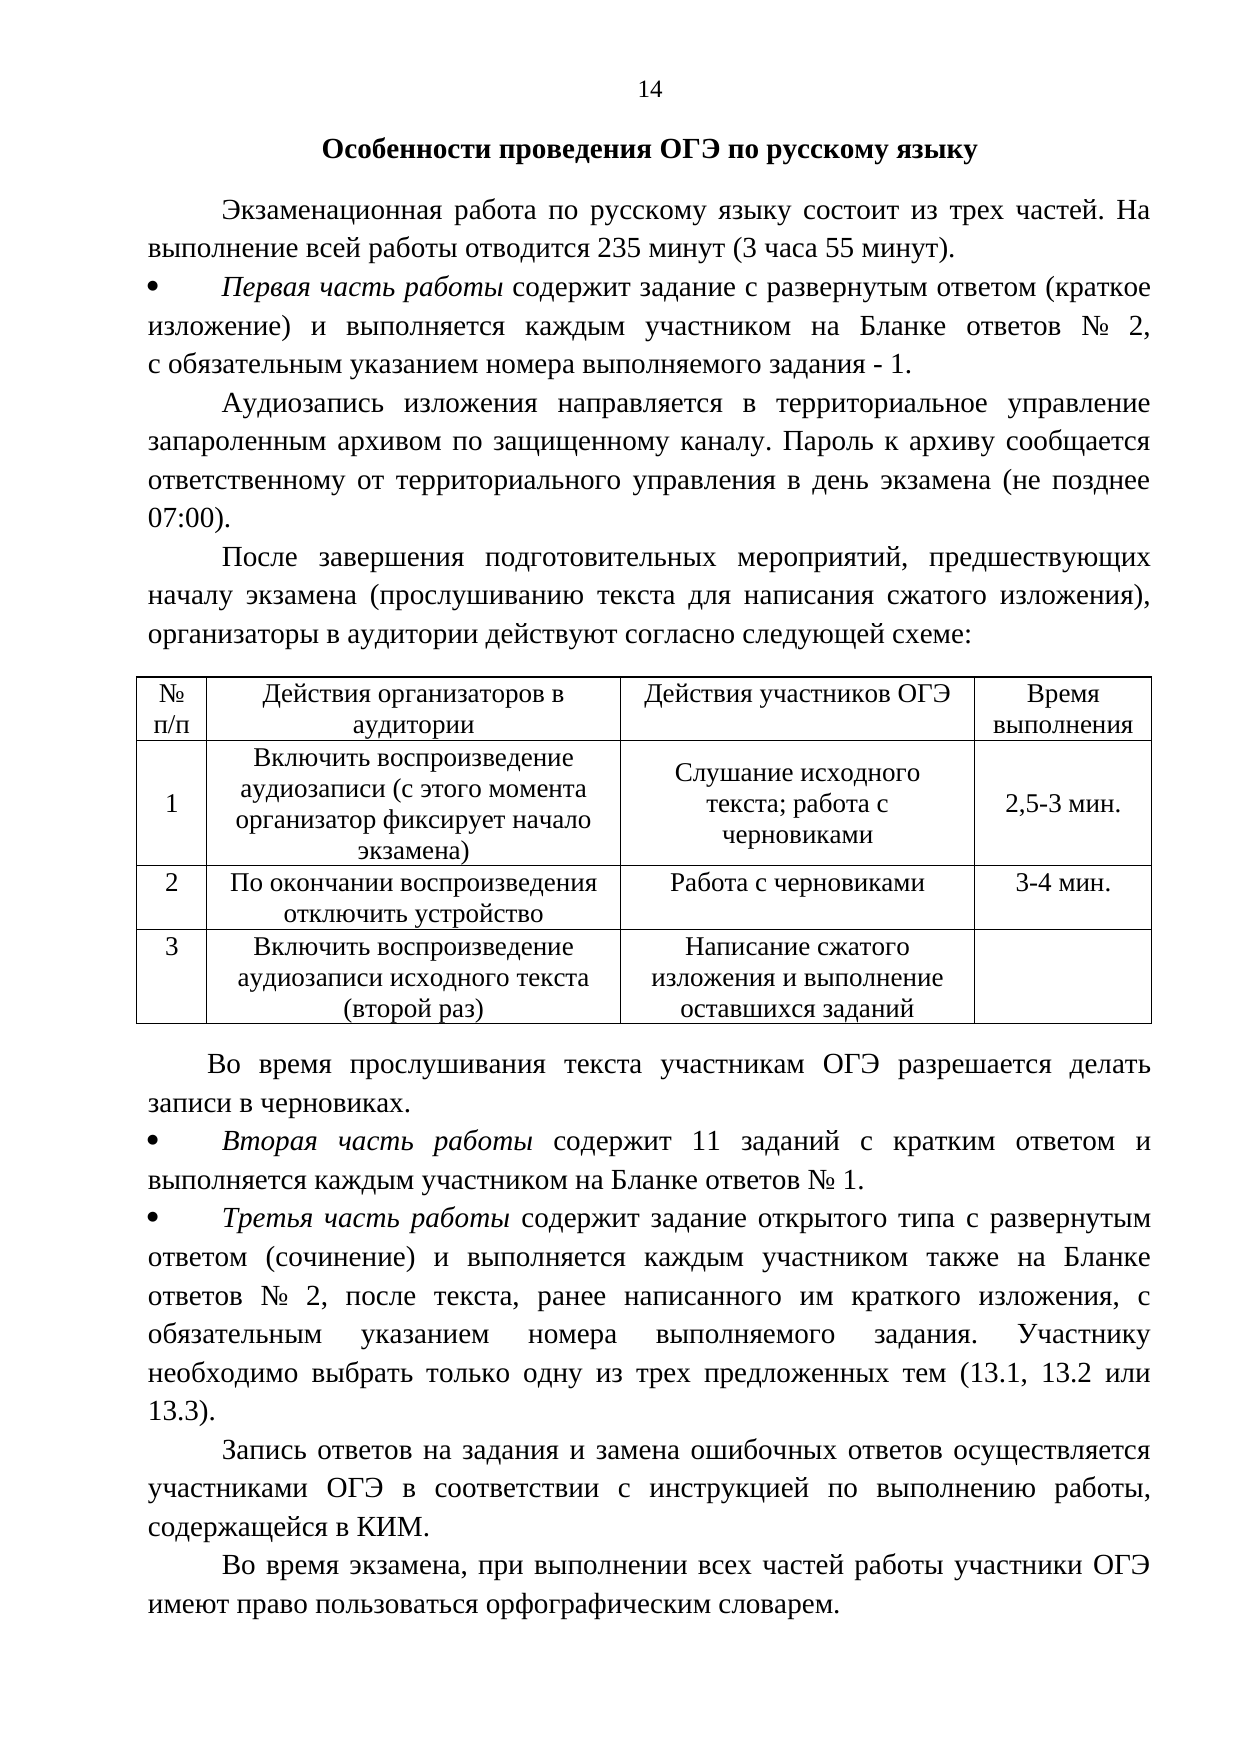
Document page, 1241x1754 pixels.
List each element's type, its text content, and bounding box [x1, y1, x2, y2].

table_cell [975, 930, 1151, 1023]
table_cell 1 [137, 741, 206, 865]
table_cell Слушание исходного текста; работа с черновиками [621, 741, 974, 865]
table_cell 2,5-3 мин. [975, 741, 1151, 865]
table_cell Работа с черновиками [621, 866, 974, 929]
list Вторая часть работы содержит 11 заданий с кратким ответом и выполняется каждым участником на Бланке ответов № 1. [148, 1123, 1152, 1196]
table_cell По окончании воспроизведения отключить устройство [207, 866, 620, 929]
list Первая часть работы содержит задание с развернутым ответом (краткое изложение) и выполняется каждым участником на Бланке ответов № 2, с обязательным указанием номера выполняемого задания - 1. [148, 269, 1152, 380]
list Аудиозапись изложения направляется в территориальное управление запароленным архивом по защищенному каналу. Пароль к архиву сообщается ответственному от территориального управления в день экзамена (не позднее 07:00). [148, 385, 1152, 534]
text После завершения подготовительных мероприятий, предшествующих началу экзамена (прослушиванию текста для написания сжатого изложения), организаторы в аудитории действуют согласно следующей схеме: [148, 539, 1152, 649]
table_header Действия участников ОГЭ [621, 678, 974, 740]
table_header Действия организаторов в аудитории [207, 678, 620, 740]
table_header Время выполнения [975, 678, 1151, 740]
table_cell 2 [137, 866, 206, 929]
text Особенности проведения ОГЭ по русскому языку [148, 131, 1152, 165]
text Во время экзамена, при выполнении всех частей работы участники ОГЭ имеют право пользоваться орфографическим словарем. [148, 1547, 1152, 1619]
text Во время прослушивания текста участникам ОГЭ разрешается делать записи в черновиках. [148, 1046, 1152, 1118]
table_cell 3-4 мин. [975, 866, 1151, 929]
table_cell Написание сжатого изложения и выполнение оставшихся заданий [621, 930, 974, 1023]
text Экзаменационная работа по русскому языку состоит из трех частей. На выполнение всей работы отводится 235 минут (3 часа 55 минут). [148, 192, 1152, 264]
table_header № п/п [137, 678, 206, 740]
table_cell Включить воспроизведение аудиозаписи (с этого момента организатор фиксирует начало экзамена) [207, 741, 620, 865]
table_cell Включить воспроизведение аудиозаписи исходного текста (второй раз) [207, 930, 620, 1023]
table_cell 3 [137, 930, 206, 1023]
list Третья часть работы содержит задание открытого типа с развернутым ответом (сочинение) и выполняется каждым участником также на Бланке ответов № 2, после текста, ранее написанного им краткого изложения, с обязательным указанием номера выполняемого задания. Участнику необходимо выбрать только одну из трех предложенных тем (13.1, 13.2 или 13.3). [148, 1201, 1152, 1427]
text Запись ответов на задания и замена ошибочных ответов осуществляется участниками ОГЭ в соответствии с инструкцией по выполнению работы, содержащейся в КИМ. [148, 1432, 1152, 1542]
